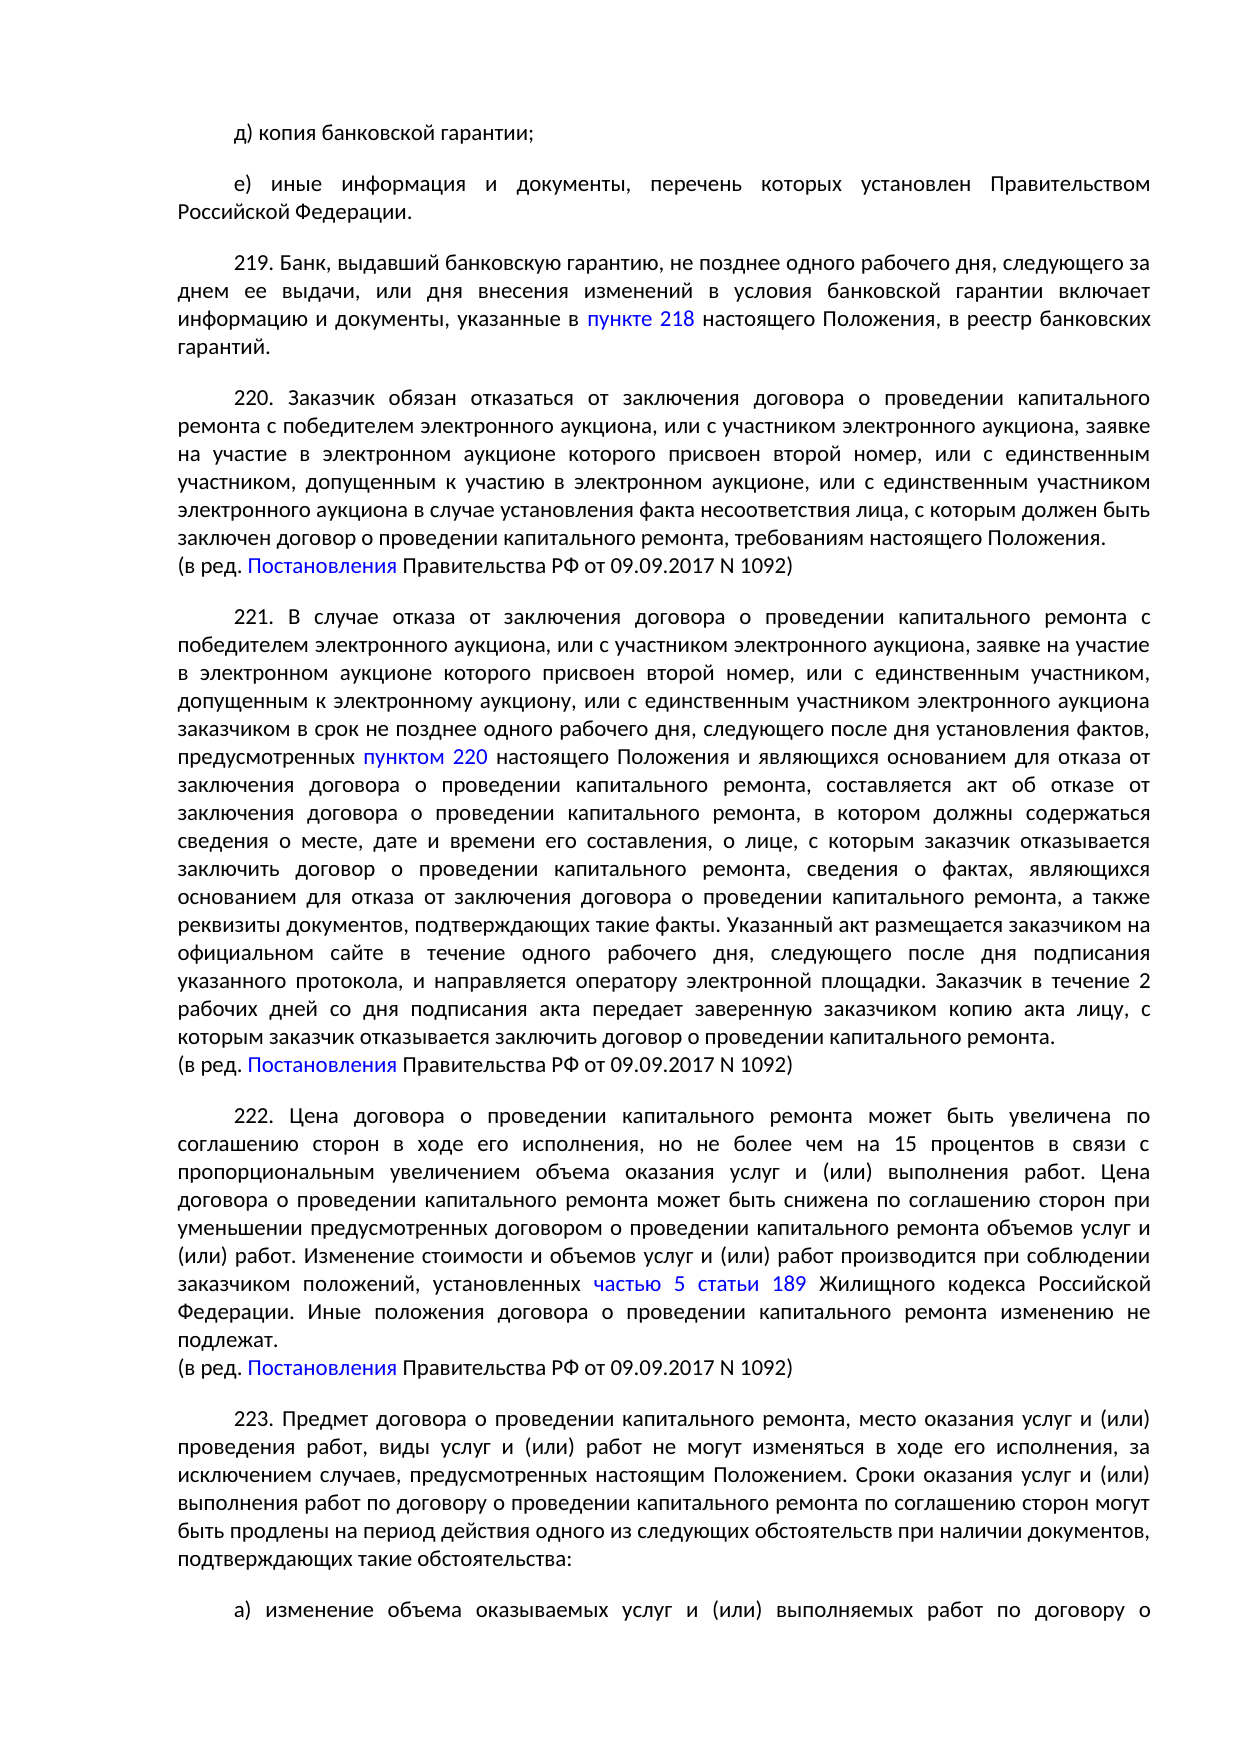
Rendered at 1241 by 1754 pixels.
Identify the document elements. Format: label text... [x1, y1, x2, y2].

text (в ред. Постановления Правительства РФ от 09.09.2017 N 1092) [177, 1353, 1152, 1382]
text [177, 1596, 1152, 1623]
text 222. Цена договора о проведении капитального ремонта может быть увеличена по соглашению сторон в ходе его исполнения, но не более чем на 15 процентов в связи с пропорциональным увеличением объема оказания услуг и (или) выполнения работ. Цена договора о проведении капитального ремонта может быть снижена по соглашению сторон при уменьшении предусмотренных договором о проведении капитального ремонта объемов услуг и (или) работ. Изменение стоимости и объемов услуг и (или) работ производится при соблюдении заказчиком положений, установленных частью 5 статьи 189 Жилищного кодекса Российской Федерации. Иные положения договора о проведении капитального ремонта изменению не подлежат. [177, 1101, 1152, 1353]
text д) копия банковской гарантии; [177, 118, 1152, 146]
text 223. Предмет договора о проведении капитального ремонта, место оказания услуг и (или) проведения работ, виды услуг и (или) работ не могут изменяться в ходе его исполнения, за исключением случаев, предусмотренных настоящим Положением. Сроки оказания услуг и (или) выполнения работ по договору о проведении капитального ремонта по соглашению сторон могут быть продлены на период действия одного из следующих обстоятельств при наличии документов, подтверждающих такие обстоятельства: [177, 1404, 1152, 1573]
text 221. В случае отказа от заключения договора о проведении капитального ремонта с победителем электронного аукциона, или с участником электронного аукциона, заявке на участие в электронном аукционе которого присвоен второй номер, или с единственным участником, допущенным к электронному аукциону, или с единственным участником электронного аукциона заказчиком в срок не позднее одного рабочего дня, следующего после дня установления фактов, предусмотренных пунктом 220 настоящего Положения и являющихся основанием для отказа от заключения договора о проведении капитального ремонта, составляется акт об отказе от заключения договора о проведении капитального ремонта, в котором должны содержаться сведения о месте, дате и времени его составления, о лице, с которым заказчик отказывается заключить договор о проведении капитального ремонта, сведения о фактах, являющихся основанием для отказа от заключения договора о проведении капитального ремонта, а также реквизиты документов, подтверждающих такие факты. Указанный акт размещается заказчиком на официальном сайте в течение одного рабочего дня, следующего после дня подписания указанного протокола, и направляется оператору электронной площадки. Заказчик в течение 2 рабочих дней со дня подписания акта передает заверенную заказчиком копию акта лицу, с которым заказчик отказывается заключить договор о проведении капитального ремонта. [177, 602, 1152, 1050]
text 220. Заказчик обязан отказаться от заключения договора о проведении капитального ремонта с победителем электронного аукциона, или с участником электронного аукциона, заявке на участие в электронном аукционе которого присвоен второй номер, или с единственным участником, допущенным к участию в электронном аукционе, или с единственным участником электронного аукциона в случае установления факта несоответствия лица, с которым должен быть заключен договор о проведении капитального ремонта, требованиям настоящего Положения. [177, 383, 1152, 551]
text (в ред. Постановления Правительства РФ от 09.09.2017 N 1092) [177, 1050, 1152, 1078]
text 219. Банк, выдавший банковскую гарантию, не позднее одного рабочего дня, следующего за днем ее выдачи, или дня внесения изменений в условия банковской гарантии включает информацию и документы, указанные в пункте 218 настоящего Положения, в реестр банковских гарантий. [177, 248, 1152, 360]
text е) иные информация и документы, перечень которых установлен Правительством Российской Федерации. [177, 169, 1152, 225]
text (в ред. Постановления Правительства РФ от 09.09.2017 N 1092) [177, 551, 1152, 579]
